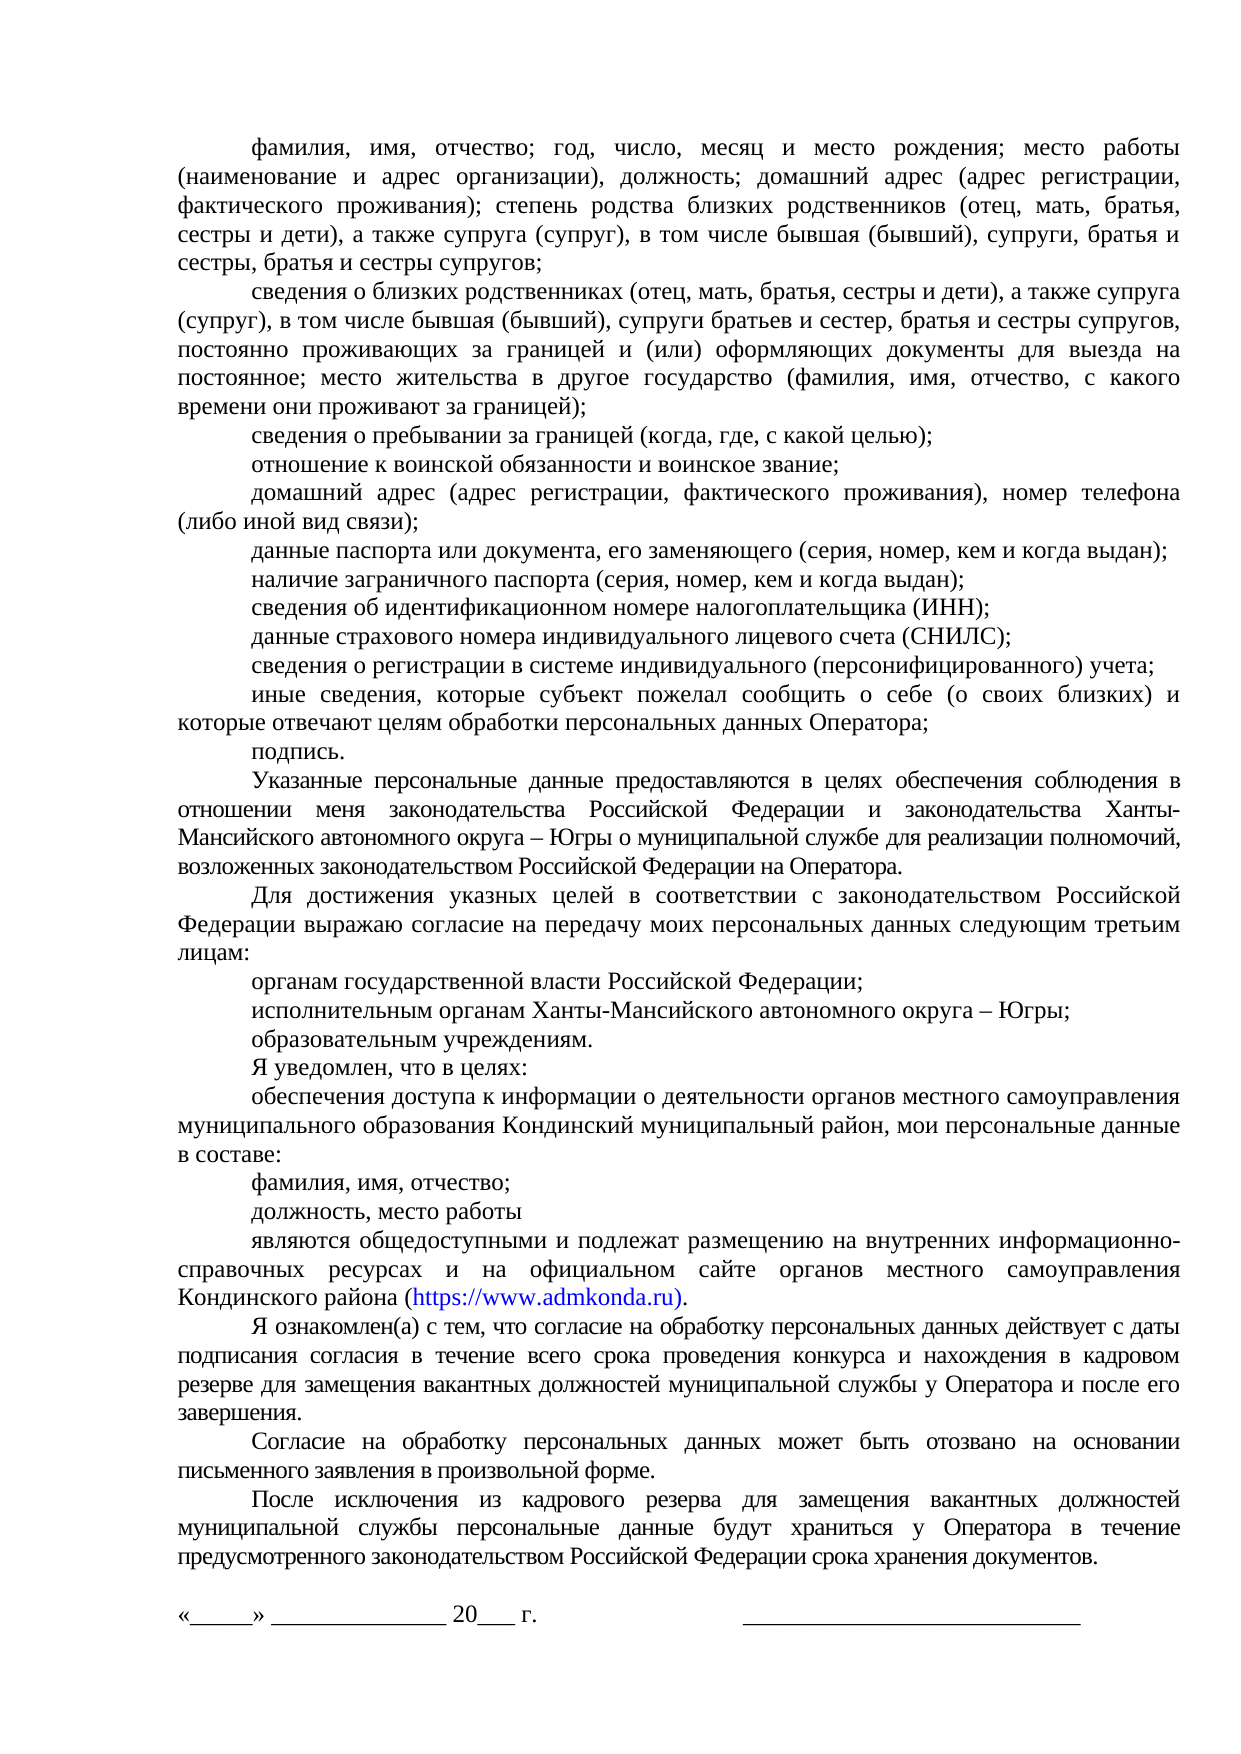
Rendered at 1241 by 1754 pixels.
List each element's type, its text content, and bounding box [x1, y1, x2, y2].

text подпись. [177, 736, 1181, 765]
text сведения о близких родственниках (отец, мать, братья, сестры и дети), а также супруга (супруг), в том числе бывшая (бывший), супруги братьев и сестер, братья и сестры супругов, постоянно проживающих за границей и (или) оформляющих документы для выезда на постоянное; место жительства в другое государство (фамилия, имя, отчество, с какого времени они проживают за границей); [177, 276, 1181, 420]
text Указанные персональные данные предоставляются в целях обеспечения соблюдения в отношении меня законодательства Российской Федерации и законодательства Ханты-Мансийского автономного округа – Югры о муниципальной службе для реализации полномочий, возложенных законодательством Российской Федерации на Оператора. [177, 765, 1181, 880]
text образовательным учреждениям. [177, 1024, 1181, 1052]
text данные паспорта или документа, его заменяющего (серия, номер, кем и когда выдан); [177, 535, 1181, 564]
text сведения об идентификационном номере налогоплательщика (ИНН); [177, 592, 1181, 621]
text являются общедоступными и подлежат размещению на внутренних информационно-справочных ресурсах и на официальном сайте органов местного самоуправления Кондинского района (https://www.admkonda.ru). [177, 1225, 1181, 1311]
text После исключения из кадрового резерва для замещения вакантных должностей муниципальной службы персональные данные будут храниться у Оператора в течение предусмотренного законодательством Российской Федерации срока хранения документов. [177, 1484, 1181, 1570]
table_header «_____» ______________ 20___ г. [166, 1570, 653, 1627]
text исполнительным органам Ханты-Мансийского автономного округа – Югры; [177, 995, 1181, 1024]
text Для достижения указных целей в соответствии с законодательством Российской Федерации выражаю согласие на передачу моих персональных данных следующим третьим лицам: [177, 880, 1181, 966]
text иные сведения, которые субъект пожелал сообщить о себе (о своих близких) и которые отвечают целям обработки персональных данных Оператора; [177, 679, 1181, 736]
text органам государственной власти Российской Федерации; [177, 966, 1181, 995]
text отношение к воинской обязанности и воинское звание; [177, 449, 1181, 477]
text должность, место работы [251, 1196, 1181, 1225]
text наличие заграничного паспорта (серия, номер, кем и когда выдан); [177, 564, 1181, 592]
text фамилия, имя, отчество; год, число, месяц и место рождения; место работы (наименование и адрес организации), должность; домашний адрес (адрес регистрации, фактического проживания); степень родства близких родственников (отец, мать, братья, сестры и дети), а также супруга (супруг), в том числе бывшая (бывший), супруги, братья и сестры, братья и сестры супругов; [177, 132, 1181, 276]
text сведения о регистрации в системе индивидуального (персонифицированного) учета; [177, 650, 1181, 679]
text Я уведомлен, что в целях: [177, 1052, 1181, 1081]
table_header ___________________________ [654, 1570, 1170, 1627]
text Согласие на обработку персональных данных может быть отозвано на основании письменного заявления в произвольной форме. [177, 1426, 1181, 1484]
text Я ознакомлен(а) с тем, что согласие на обработку персональных данных действует с даты подписания согласия в течение всего срока проведения конкурса и нахождения в кадровом резерве для замещения вакантных должностей муниципальной службы у Оператора и после его завершения. [177, 1311, 1181, 1426]
text обеспечения доступа к информации о деятельности органов местного самоуправления муниципального образования Кондинский муниципальный район, мои персональные данные в составе: [177, 1081, 1181, 1167]
text данные страхового номера индивидуального лицевого счета (СНИЛС); [177, 621, 1181, 650]
text фамилия, имя, отчество; [251, 1167, 1181, 1196]
text домашний адрес (адрес регистрации, фактического проживания), номер телефона (либо иной вид связи); [177, 477, 1181, 535]
text сведения о пребывании за границей (когда, где, с какой целью); [177, 420, 1181, 449]
